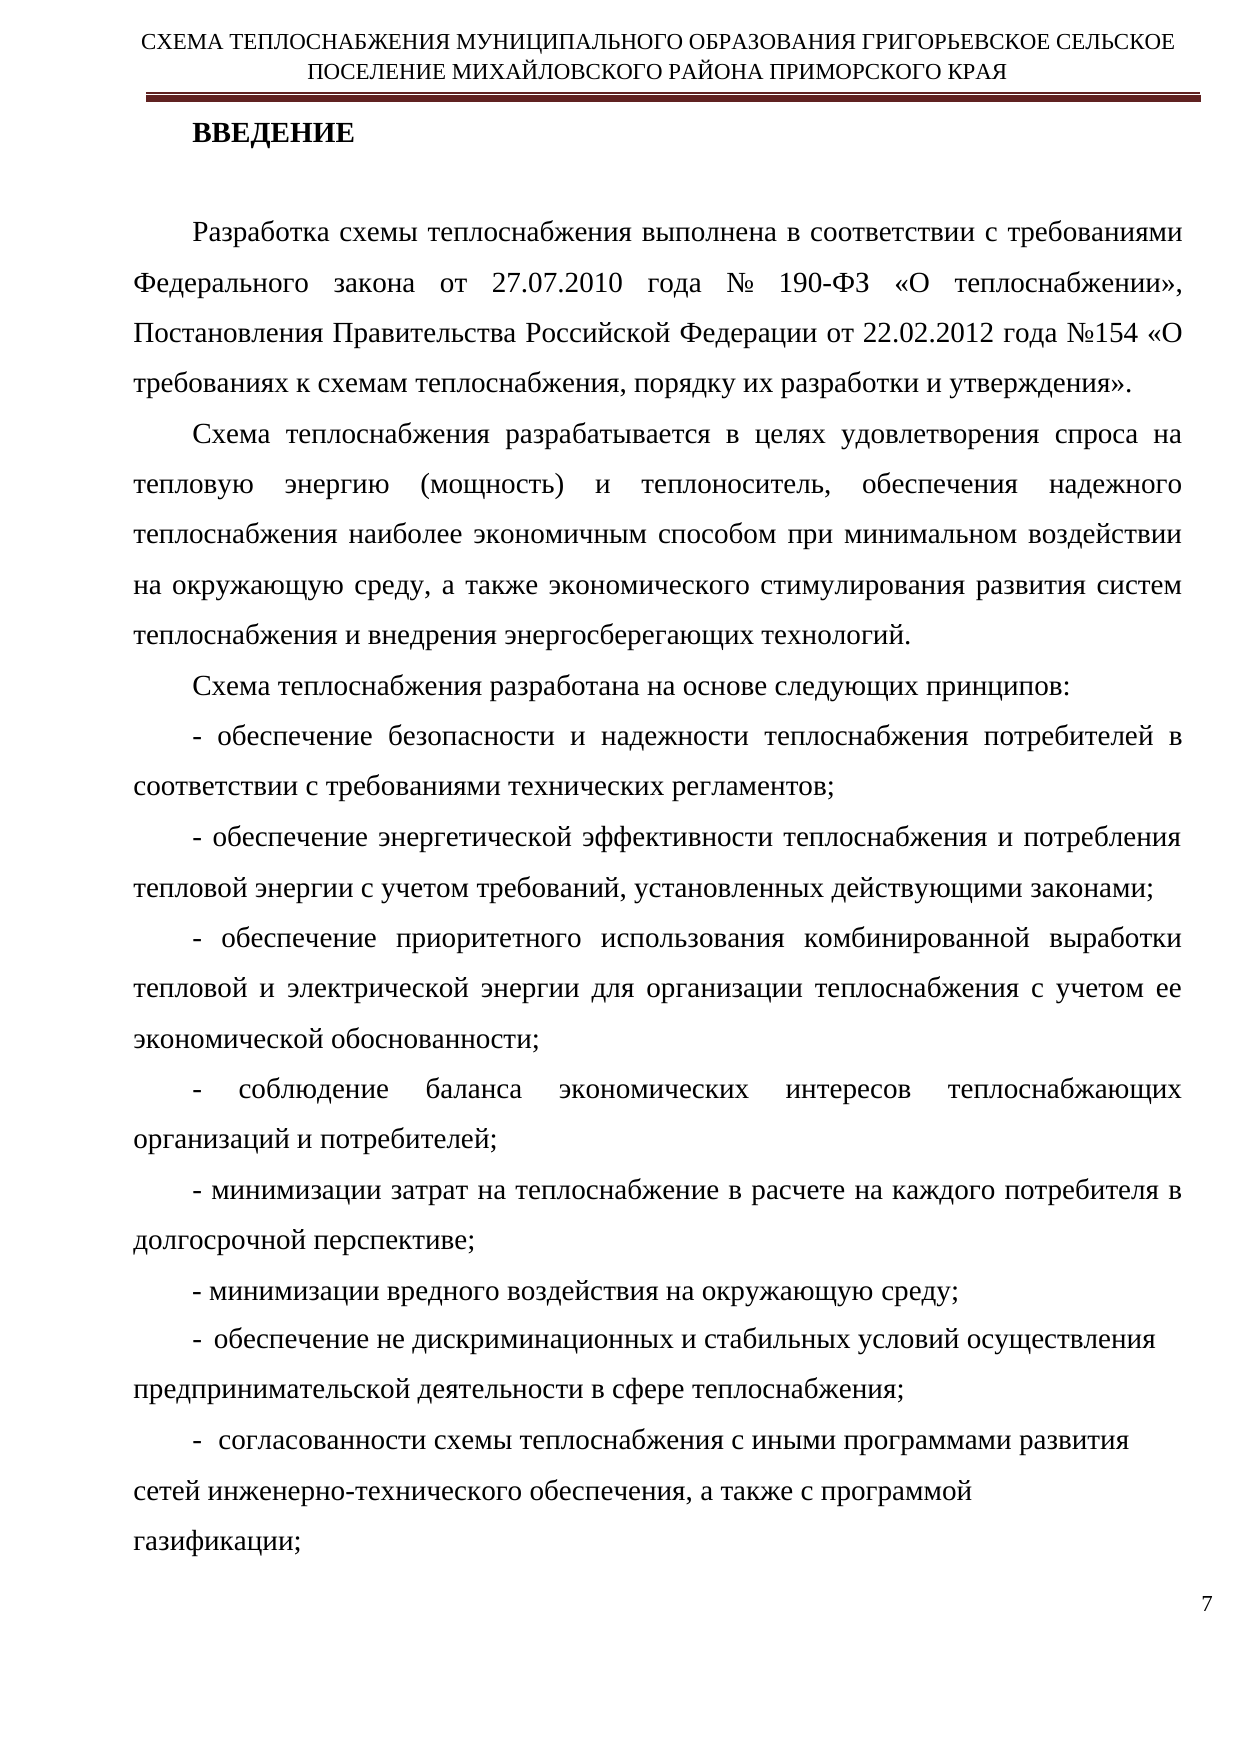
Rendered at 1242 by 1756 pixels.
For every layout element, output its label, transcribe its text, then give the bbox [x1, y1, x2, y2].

text Схема теплоснабжения разработана на основе следующих принципов: [192, 668, 1212, 701]
list обеспечение не дискриминационных и стабильных условий осуществления предпринимательской деятельности в сфере теплоснабжения; [133, 1321, 1157, 1405]
list обеспечение приоритетного использования комбинированной выработки тепловой и электрической энергии для организации теплоснабжения с учетом ее экономической обоснованности; [133, 920, 1183, 1054]
list минимизации затрат на теплоснабжение в расчете на каждого потребителя в долгосрочной перспективе; [133, 1172, 1183, 1256]
text Схема теплоснабжения разрабатывается в целях удовлетворения спроса на тепловую энергию (мощность) и теплоноситель, обеспечения надежного теплоснабжения наиболее экономичным способом при минимальном воздействии на окружающую среду, а также экономического стимулирования развития систем теплоснабжения и внедрения энергосберегающих технологий. [133, 416, 1183, 651]
list соблюдение баланса экономических интересов теплоснабжающих организаций и потребителей; [133, 1071, 1183, 1155]
list обеспечение безопасности и надежности теплоснабжения потребителей в соответствии с требованиями технических регламентов; [133, 718, 1183, 802]
list согласованности схемы теплоснабжения с иными программами развития сетей инженерно-технического обеспечения, а также с программой газификации; [133, 1422, 1148, 1557]
list минимизации вредного воздействия на окружающую среду; [192, 1273, 1212, 1307]
text Разработка схемы теплоснабжения выполнена в соответствии с требованиями Федерального закона от 27.07.2010 года № 190-ФЗ «О теплоснабжении», Постановления Правительства Российской Федерации от 22.02.2012 года №154 «О требованиях к схемам теплоснабжения, порядку их разработки и утверждения». [133, 214, 1183, 399]
list обеспечение энергетической эффективности теплоснабжения и потребления тепловой энергии с учетом требований, установленных действующими законами; [133, 819, 1182, 903]
text ВВЕДЕНИЕ [192, 115, 1212, 148]
